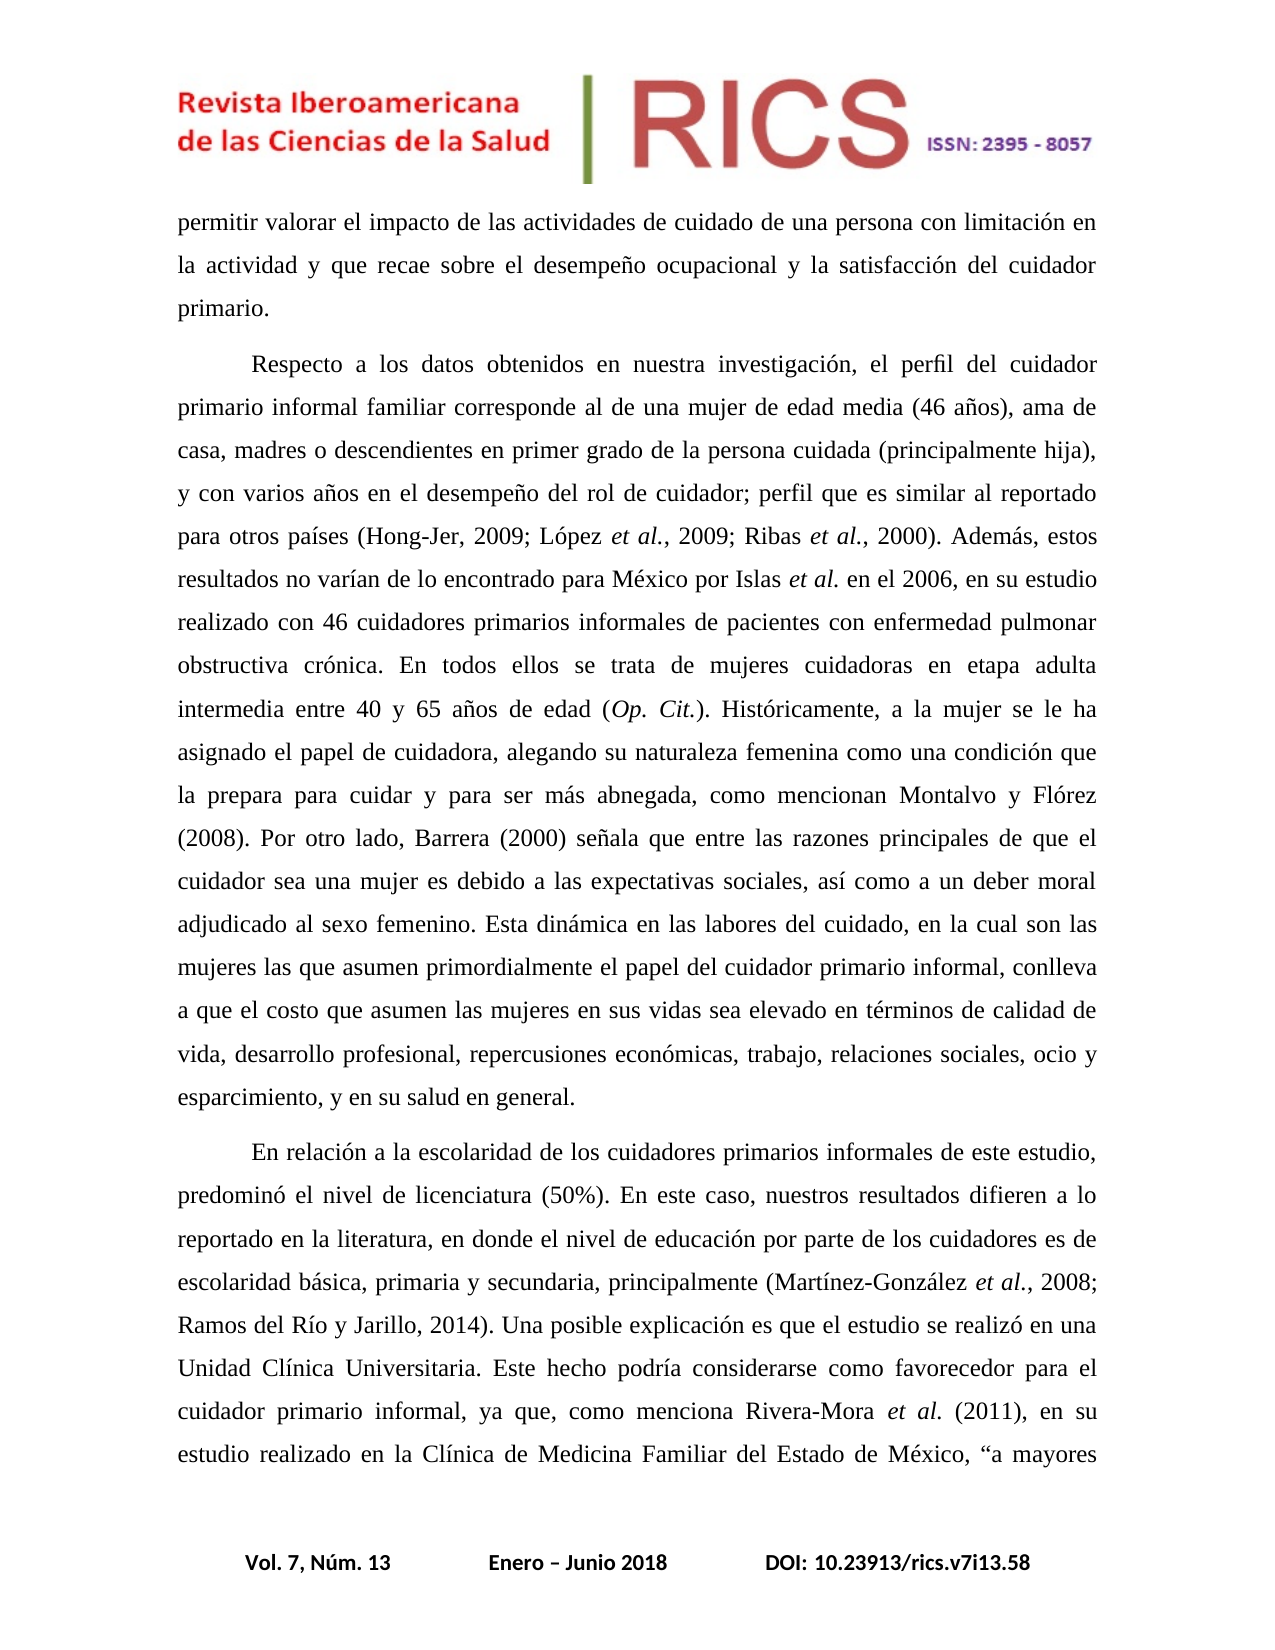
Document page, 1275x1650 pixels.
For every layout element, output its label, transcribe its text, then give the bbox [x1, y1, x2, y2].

text Respecto a los datos obtenidos en nuestra investigación, el perﬁl del cuidador primario informal familiar corresponde al de una mujer de edad media (46 años), ama de casa, madres o descendientes en primer grado de la persona cuidada (principalmente hija), y con varios años en el desempeño del rol de cuidador; perfil que es similar al reportado para otros países (Hong-Jer, 2009; López et al., 2009; Ribas et al., 2000). Además, estos resultados no varían de lo encontrado para México por Islas et al. en el 2006, en su estudio realizado con 46 cuidadores primarios informales de pacientes con enfermedad pulmonar obstructiva crónica. En todos ellos se trata de mujeres cuidadoras en etapa adulta intermedia entre 40 y 65 años de edad (Op. Cit.). Históricamente, a la mujer se le ha asignado el papel de cuidadora, alegando su naturaleza femenina como una condición que la prepara para cuidar y para ser más abnegada, como mencionan Montalvo y Flórez (2008). Por otro lado, Barrera (2000) señala que entre las razones principales de que el cuidador sea una mujer es debido a las expectativas sociales, así como a un deber moral adjudicado al sexo femenino. Esta dinámica en las labores del cuidado, en la cual son las mujeres las que asumen primordialmente el papel del cuidador primario informal, conlleva a que el costo que asumen las mujeres en sus vidas sea elevado en términos de calidad de vida, desarrollo profesional, repercusiones económicas, trabajo, relaciones sociales, ocio y esparcimiento, y en su salud en general. [177, 349, 1098, 1111]
picture [177, 73, 1098, 184]
